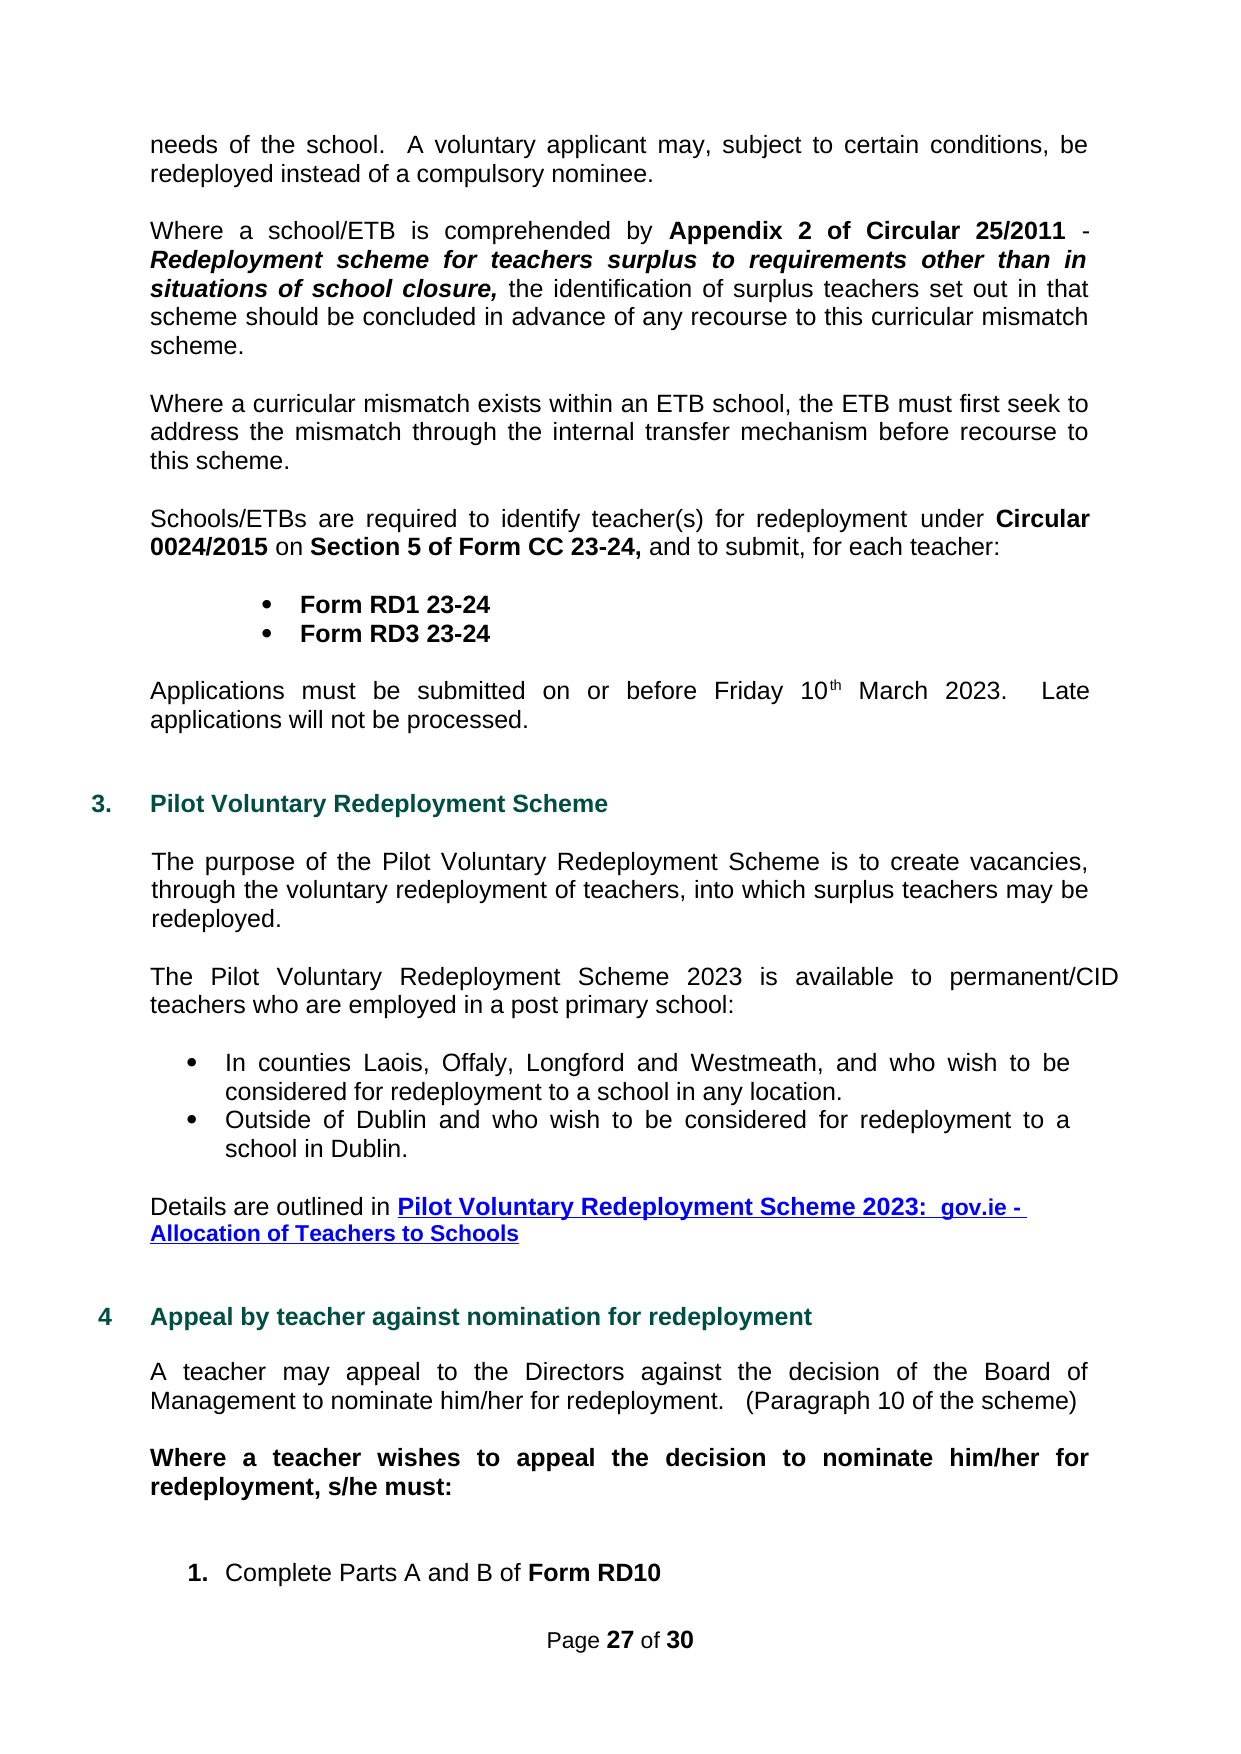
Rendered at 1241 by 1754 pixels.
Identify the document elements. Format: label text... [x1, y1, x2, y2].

text Schools/ETBs are required to identify teacher(s) for redeployment under Circular 0024/2015 on Section 5 of Form CC 23-24, and to submit, for each teacher: [150, 504, 1090, 561]
text Where a curricular mismatch exists within an ETB school, the ETB must first seek to address the mismatch through the internal transfer mechanism before recourse to this scheme. [150, 389, 1090, 475]
list Form RD3 23-24 [262, 619, 1090, 648]
text Details are outlined in Pilot Voluntary Redeployment Scheme 2023: gov.ie - Allocation of Teachers to Schools [150, 1192, 1088, 1247]
list In counties Laois, Offaly, Longford and Westmeath, and who wish to be considered for redeployment to a school in any location. [187, 1048, 1073, 1105]
text The Pilot Voluntary Redeployment Scheme 2023 is available to permanent/CID teachers who are employed in a post primary school: [150, 961, 1121, 1019]
list Form RD1 23-24 [262, 590, 1090, 619]
list Complete Parts A and B of Form RD10 [187, 1558, 1090, 1587]
text Where a school/ETB is comprehended by Appendix 2 of Circular 25/2011 - Redeployment scheme for teachers surplus to requirements other than in situations of school closure, the identification of surplus teachers set out in that scheme should be concluded in advance of any recourse to this curricular mismatch scheme. [150, 216, 1090, 360]
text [150, 130, 1090, 187]
list 3. Pilot Voluntary Redeployment Scheme [91, 789, 1090, 818]
list Outside of Dublin and who wish to be considered for redeployment to a school in Dublin. [187, 1105, 1073, 1163]
text Applications must be submitted on or before Friday 10th March 2023. Late applications will not be processed. [150, 676, 1090, 734]
text A teacher may appeal to the Directors against the decision of the Board of Management to nominate him/her for redeployment. (Paragraph 10 of the scheme) [150, 1357, 1090, 1414]
text Where a teacher wishes to appeal the decision to nominate him/her for redeployment, s/he must: [150, 1443, 1090, 1501]
list 4 Appeal by teacher against nomination for redeployment [91, 1302, 1090, 1331]
list The purpose of the Pilot Voluntary Redeployment Scheme is to create vacancies, through the voluntary redeployment of teachers, into which surplus teachers may be redeployed. [151, 846, 1090, 933]
